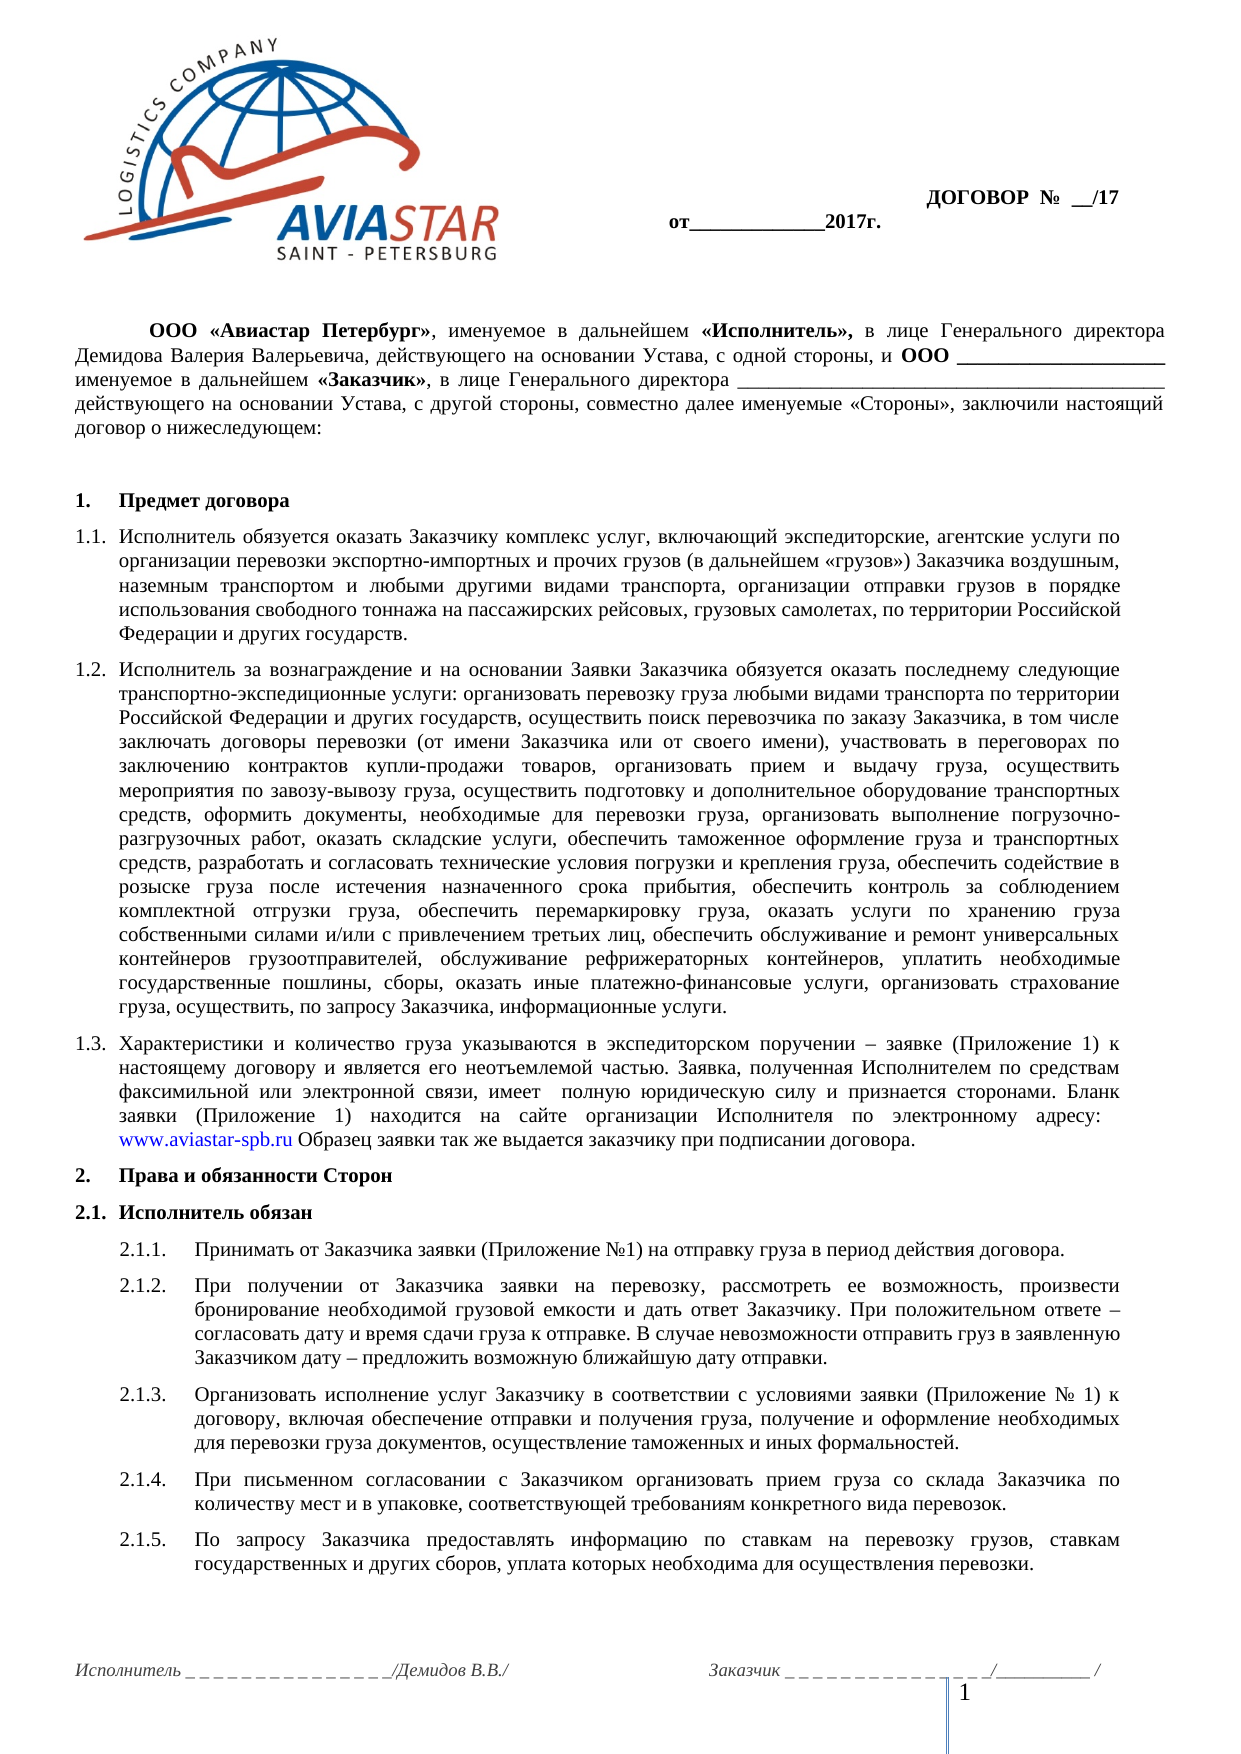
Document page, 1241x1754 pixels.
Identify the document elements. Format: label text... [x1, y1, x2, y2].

list Характеристики и количество груза указываются в экспедиторском поручении – заявке (Приложение 1) к настоящему договору и является его неотъемлемой частью. Заявка, полученная Исполнителем по средствам факсимильной или электронной связи, имеет полную юридическую силу и признается сторонами. Бланк заявки (Приложение 1) находится на сайте организации Исполнителя по электронному адресу: www.aviastar-spb.ru Образец заявки так же выдается заказчику при подписании договора. [75, 1031, 1121, 1151]
list Исполнитель обязуется оказать Заказчику комплекс услуг, включающий экспедиторские, агентские услуги по организации перевозки экспортно-импортных и прочих грузов (в дальнейшем «грузов») Заказчика воздушным, наземным транспортом и любыми другими видами транспорта, организации отправки грузов в порядке использования свободного тоннажа на пассажирских рейсовых, грузовых самолетах, по территории Российской Федерации и других государств. [75, 524, 1121, 645]
list Организовать исполнение услуг Заказчику в соответствии с условиями заявки (Приложение № 1) к договору, включая обеспечение отправки и получения груза, получение и оформление необходимых для перевозки груза документов, осуществление таможенных и иных формальностей. [119, 1382, 1121, 1454]
text ДОГОВОР № __/17 от_____________2017г. [503, 185, 1121, 233]
picture [83, 35, 503, 264]
text ООО «Авиастар Петербург», именуемое в дальнейшем «Исполнитель», в лице Генерального директора Демидова Валерия Валерьевича, действующего на основании Устава, с одной стороны, и ООО ____________________ именуемое в дальнейшем «Заказчик», в лице Генерального директора _________________________________________ действующего на основании Устава, с другой стороны, совместно далее именуемые «Стороны», заключили настоящий договор о нижеследующем: [75, 318, 1165, 439]
list Предмет договора [75, 488, 1121, 512]
list Права и обязанности Сторон [75, 1163, 1121, 1187]
list При письменном согласовании с Заказчиком организовать прием груза со склада Заказчика по количеству мест и в упаковке, соответствующей требованиям конкретного вида перевозок. [119, 1467, 1121, 1515]
list Принимать от Заказчика заявки (Приложение №1) на отправку груза в период действия договора. [119, 1237, 1121, 1261]
list При получении от Заказчика заявки на перевозку, рассмотреть ее возможность, произвести бронирование необходимой грузовой емкости и дать ответ Заказчику. При положительном ответе – согласовать дату и время сдачи груза к отправке. В случае невозможности отправить груз в заявленную Заказчиком дату – предложить возможную ближайшую дату отправки. [119, 1273, 1121, 1369]
list Исполнитель обязан [75, 1200, 1121, 1224]
list По запросу Заказчика предоставлять информацию по ставкам на перевозку грузов, ставкам государственных и других сборов, уплата которых необходима для осуществления перевозки. [119, 1527, 1121, 1575]
list Исполнитель за вознаграждение и на основании Заявки Заказчика обязуется оказать последнему следующие транспортно-экспедиционные услуги: организовать перевозку груза любыми видами транспорта по территории Российской Федерации и других государств, осуществить поиск перевозчика по заказу Заказчика, в том числе заключать договоры перевозки (от имени Заказчика или от своего имени), участвовать в переговорах по заключению контрактов купли-продажи товаров, организовать прием и выдачу груза, осуществить мероприятия по завозу-вывозу груза, осуществить подготовку и дополнительное оборудование транспортных средств, оформить документы, необходимые для перевозки груза, организовать выполнение погрузочно-разгрузочных работ, оказать складские услуги, обеспечить таможенное оформление груза и транспортных средств, разработать и согласовать технические условия погрузки и крепления груза, обеспечить содействие в розыске груза после истечения назначенного срока прибытия, обеспечить контроль за соблюдением комплектной отгрузки груза, обеспечить перемаркировку груза, оказать услуги по хранению груза собственными силами и/или с привлечением третьих лиц, обеспечить обслуживание и ремонт универсальных контейнеров грузоотправителей, обслуживание рефрижераторных контейнеров, уплатить необходимые государственные пошлины, сборы, оказать иные платежно-финансовые услуги, организовать страхование груза, осуществить, по запросу Заказчика, информационные услуги. [75, 657, 1121, 1018]
